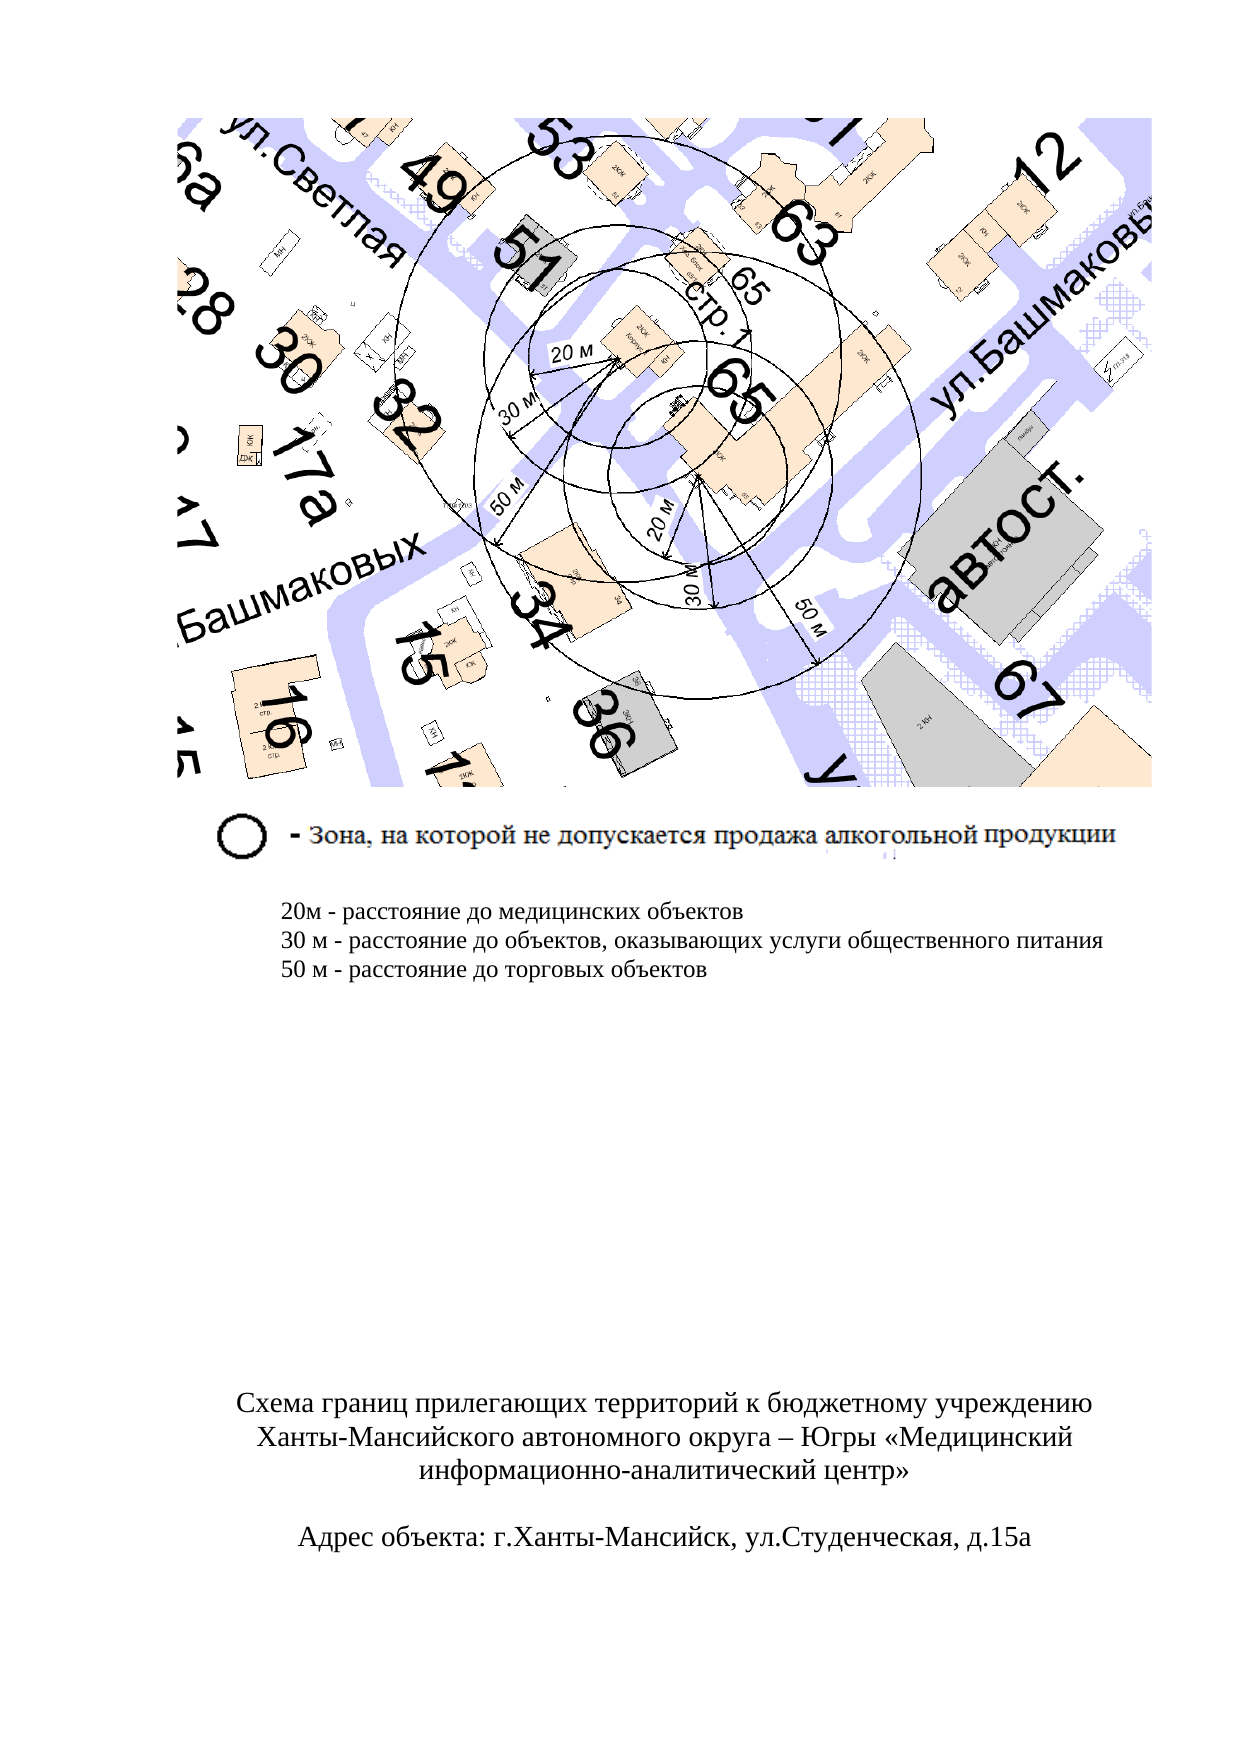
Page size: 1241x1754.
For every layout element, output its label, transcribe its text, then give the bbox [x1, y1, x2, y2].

picture [177, 118, 1152, 787]
picture [177, 812, 1152, 872]
text Схема границ прилегающих территорий к бюджетному учреждению [177, 1385, 1152, 1419]
text 30 м - расстояние до объектов, оказывающих услуги общественного питания [177, 925, 1152, 954]
text 50 м - расстояние до торговых объектов [177, 954, 1152, 983]
text Адрес объекта: г.Ханты-Мансийск, ул.Студенческая, д.15а [177, 1519, 1152, 1553]
text 20м - расстояние до медицинских объектов [177, 896, 1152, 925]
text Ханты-Мансийского автономного округа – Югры «Медицинский информационно-аналитический центр» [177, 1419, 1152, 1486]
